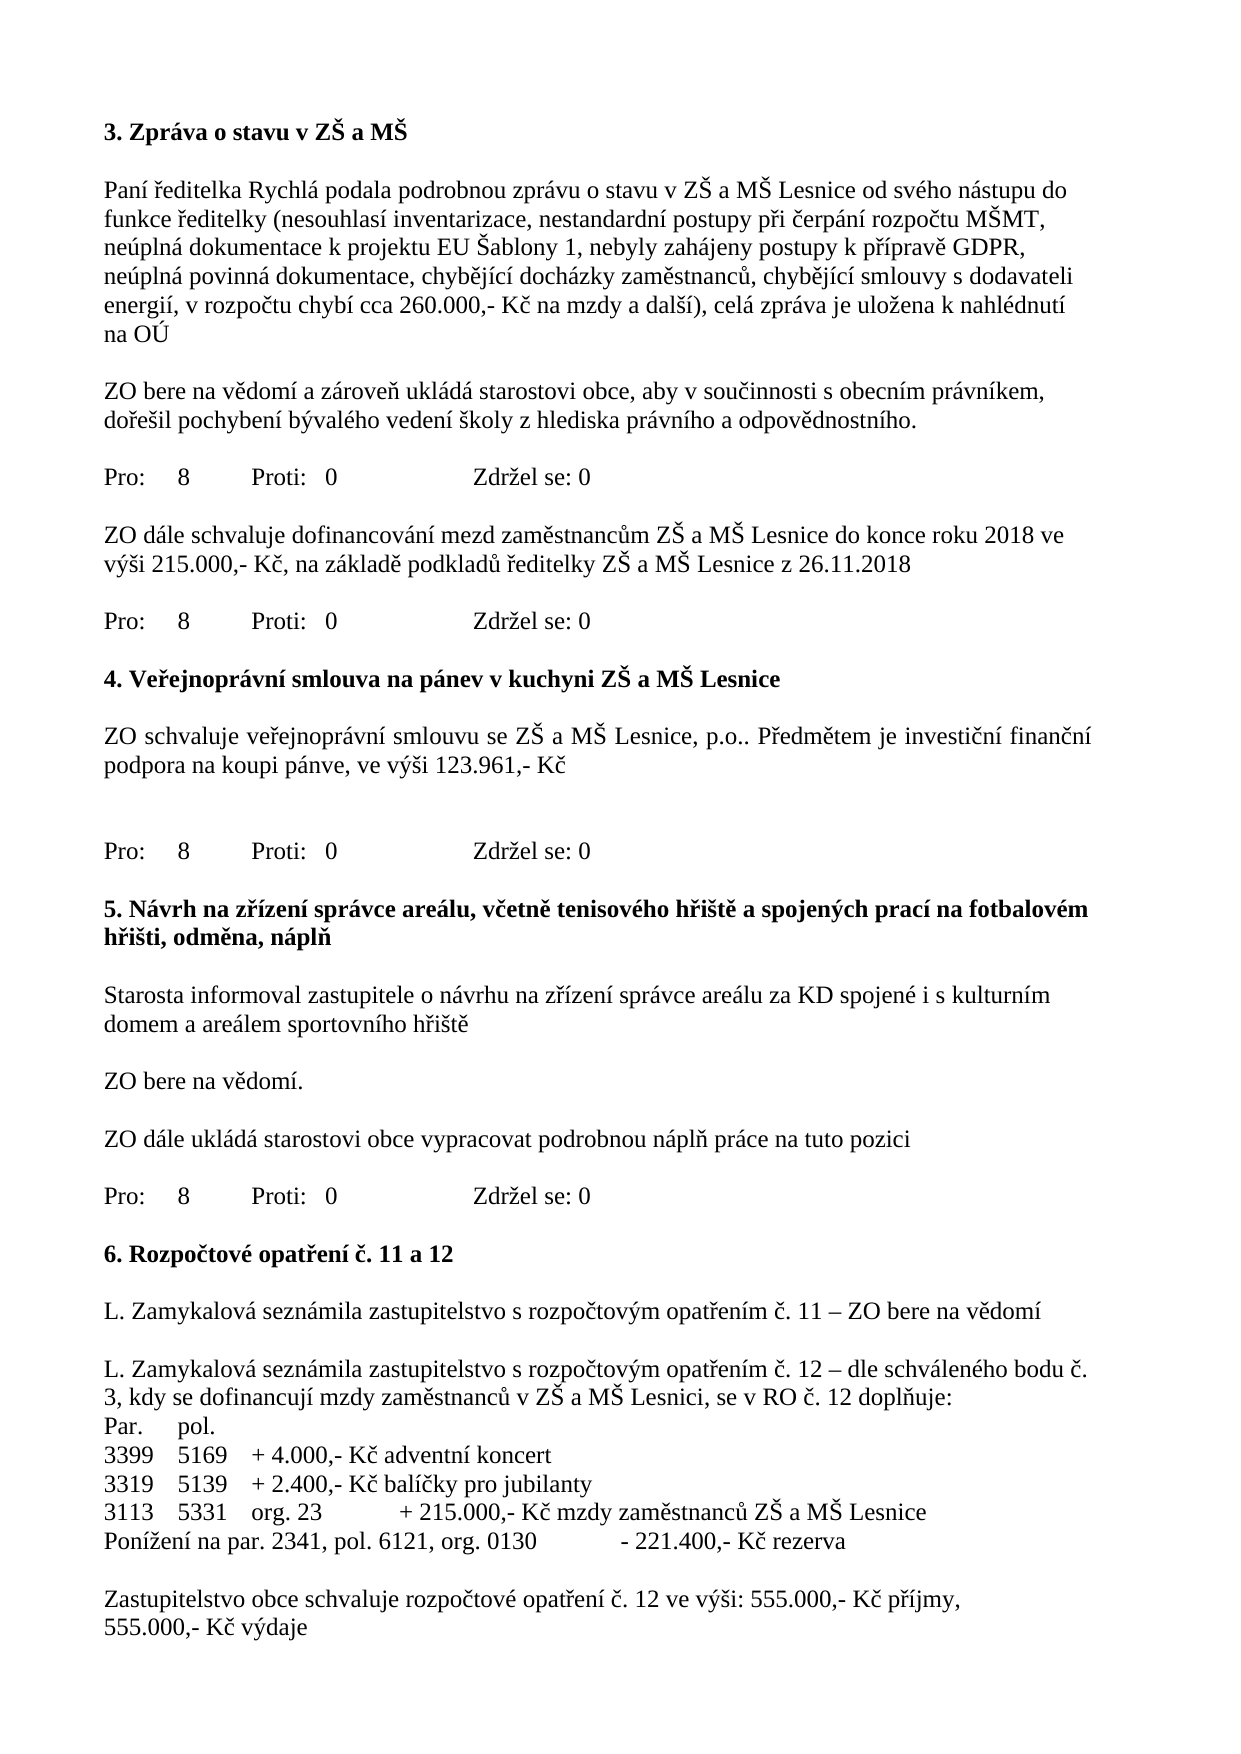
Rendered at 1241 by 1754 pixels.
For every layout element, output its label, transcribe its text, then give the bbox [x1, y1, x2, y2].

text Starosta informoval zastupitele o návrhu na zřízení správce areálu za KD spojené i s kulturním domem a areálem sportovního hřiště [103, 980, 1093, 1037]
text Ponížení na par. 2341, pol. 6121, org. 0130 - 221.400,- Kč rezerva [103, 1526, 1093, 1555]
text 3399 5169 + 4.000,- Kč adventní koncert [103, 1440, 1093, 1469]
text Paní ředitelka Rychlá podala podrobnou zprávu o stavu v ZŠ a MŠ Lesnice od svého nástupu do funkce ředitelky (nesouhlasí inventarizace, nestandardní postupy při čerpání rozpočtu MŠMT, neúplná dokumentace k projektu EU Šablony 1, nebyly zahájeny postupy k přípravě GDPR, neúplná povinná dokumentace, chybějící docházky zaměstnanců, chybějící smlouvy s dodavateli energií, v rozpočtu chybí cca 260.000,- Kč na mzdy a další), celá zpráva je uložena k nahlédnutí na OÚ [103, 175, 1093, 347]
text 6. Rozpočtové opatření č. 11 a 12 [103, 1239, 1093, 1267]
text ZO dále ukládá starostovi obce vypracovat podrobnou náplň práce na tuto pozici [103, 1124, 1093, 1152]
text Pro: 8 Proti: 0 Zdržel se: 0 [103, 1181, 1093, 1210]
text 3113 5331 org. 23 + 215.000,- Kč mzdy zaměstnanců ZŠ a MŠ Lesnice [103, 1497, 1093, 1526]
text ZO dále schvaluje dofinancování mezd zaměstnancům ZŠ a MŠ Lesnice do konce roku 2018 ve výši 215.000,- Kč, na základě podkladů ředitelky ZŠ a MŠ Lesnice z 26.11.2018 [103, 520, 1093, 577]
text 3319 5139 + 2.400,- Kč balíčky pro jubilanty [103, 1469, 1093, 1497]
text L. Zamykalová seznámila zastupitelstvo s rozpočtovým opatřením č. 11 – ZO bere na vědomí [103, 1296, 1093, 1325]
text 5. Návrh na zřízení správce areálu, včetně tenisového hřiště a spojených prací na fotbalovém hřišti, odměna, náplň [103, 894, 1093, 951]
text Pro: 8 Proti: 0 Zdržel se: 0 [103, 462, 1093, 491]
text 4. Veřejnoprávní smlouva na pánev v kuchyni ZŠ a MŠ Lesnice [103, 664, 1093, 692]
text Pro: 8 Proti: 0 Zdržel se: 0 [103, 836, 1093, 865]
text L. Zamykalová seznámila zastupitelstvo s rozpočtovým opatřením č. 12 – dle schváleného bodu č. 3, kdy se dofinancují mzdy zaměstnanců v ZŠ a MŠ Lesnici, se v RO č. 12 doplňuje: [103, 1354, 1093, 1411]
text 555.000,- Kč výdaje [103, 1612, 1093, 1641]
text Pro: 8 Proti: 0 Zdržel se: 0 [103, 606, 1093, 635]
text ZO bere na vědomí. [103, 1066, 1093, 1095]
text 3. Zpráva o stavu v ZŠ a MŠ [103, 117, 1093, 146]
text Par. pol. [103, 1411, 1093, 1440]
text ZO schvaluje veřejnoprávní smlouvu se ZŠ a MŠ Lesnice, p.o.. Předmětem je investiční finanční podpora na koupi pánve, ve výši 123.961,- Kč [103, 721, 1093, 779]
text Zastupitelstvo obce schvaluje rozpočtové opatření č. 12 ve výši: 555.000,- Kč příjmy, [103, 1584, 1093, 1612]
text ZO bere na vědomí a zároveň ukládá starostovi obce, aby v součinnosti s obecním právníkem, dořešil pochybení bývalého vedení školy z hlediska právního a odpovědnostního. [103, 376, 1093, 434]
